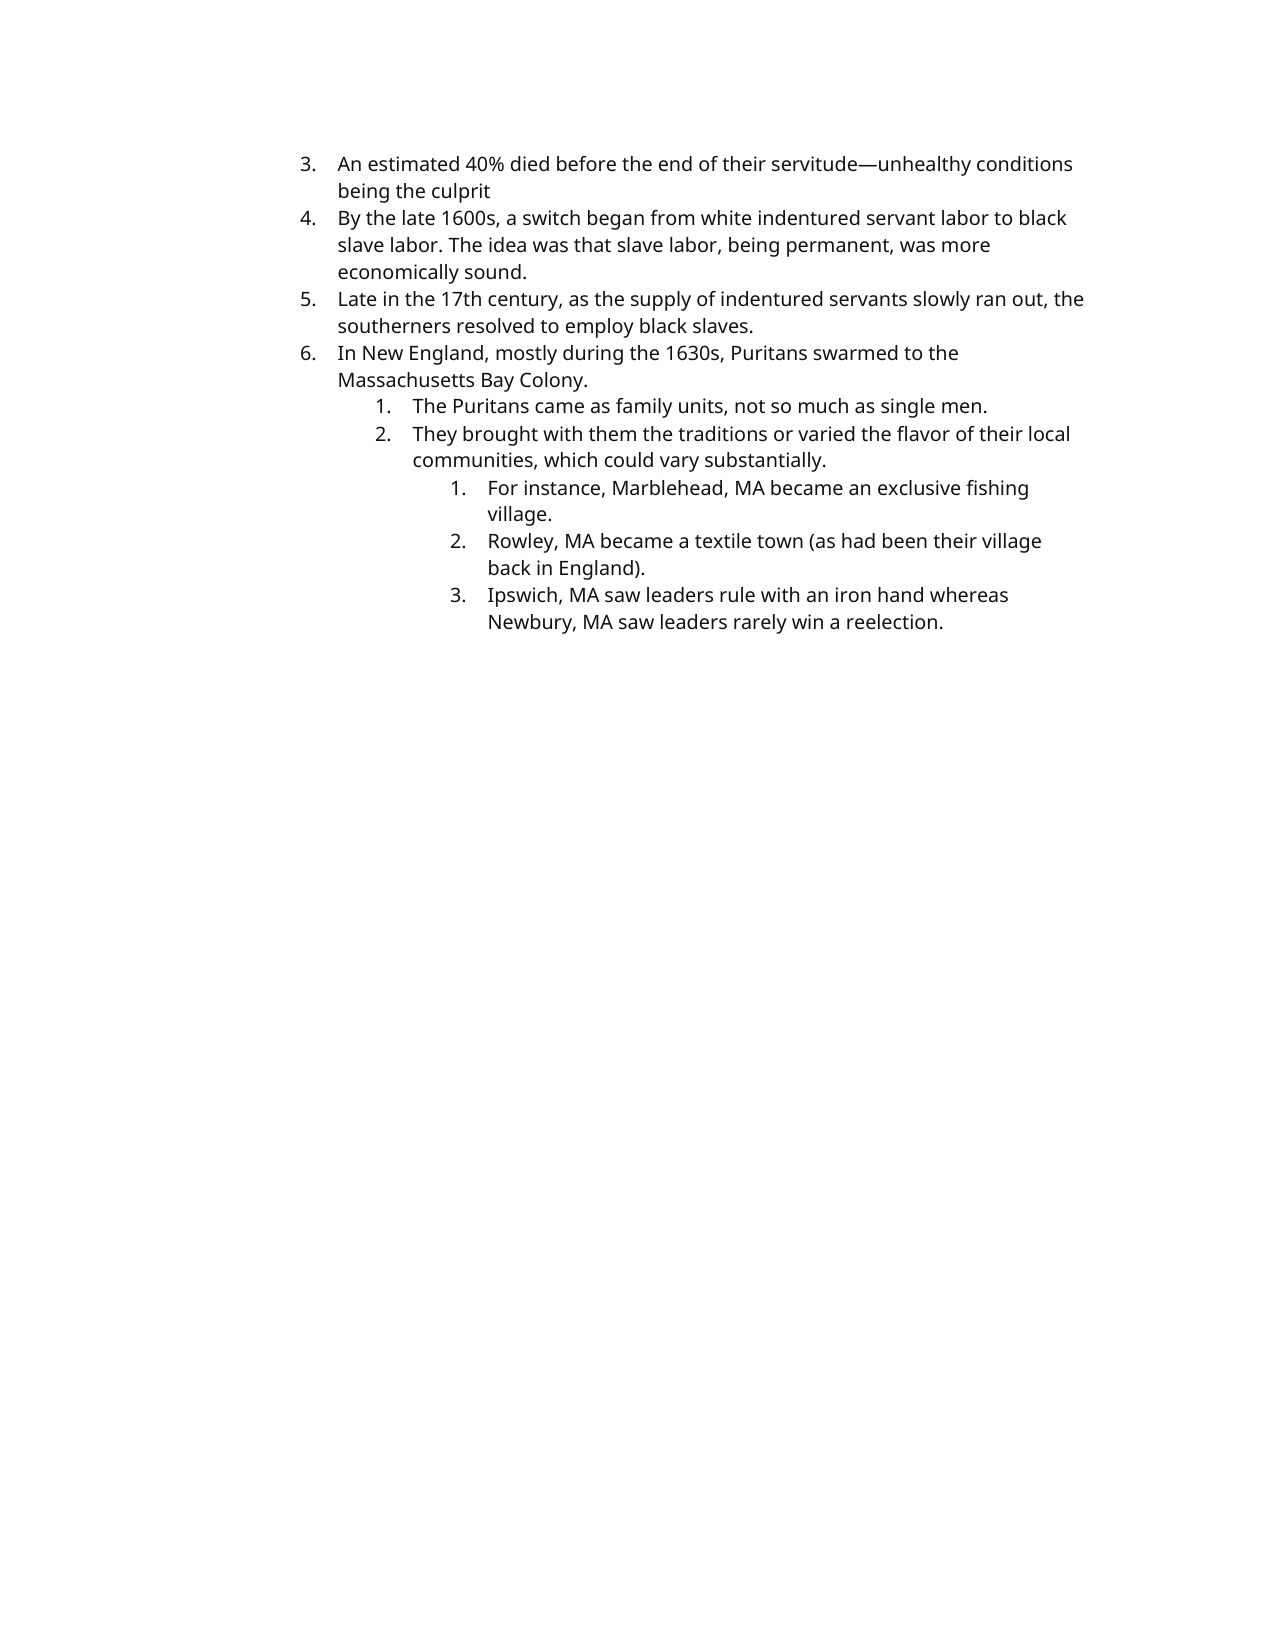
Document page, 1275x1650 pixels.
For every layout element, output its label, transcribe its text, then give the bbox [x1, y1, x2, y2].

list Rowley, MA became a textile town (as had been their village back in England). [450, 528, 1087, 582]
list Late in the 17th century, as the supply of indentured servants slowly ran out, the southerners resolved to employ black slaves. [300, 285, 1087, 339]
list An estimated 40% died before the end of their servitude—unhealthy conditions being the culprit [300, 150, 1087, 204]
list In New England, mostly during the 1630s, Puritans swarmed to the Massachusetts Bay Colony. [300, 339, 1087, 393]
list For instance, Marblehead, MA became an exclusive fishing village. [450, 474, 1087, 528]
list They brought with them the traditions or varied the flavor of their local communities, which could vary substantially. [375, 420, 1087, 474]
list The Puritans came as family units, not so much as single men. [375, 393, 1087, 420]
list By the late 1600s, a switch began from white indentured servant labor to black slave labor. The idea was that slave labor, being permanent, was more economically sound. [300, 204, 1087, 285]
list Ipswich, MA saw leaders rule with an iron hand whereas Newbury, MA saw leaders rarely win a reelection. [450, 582, 1087, 636]
